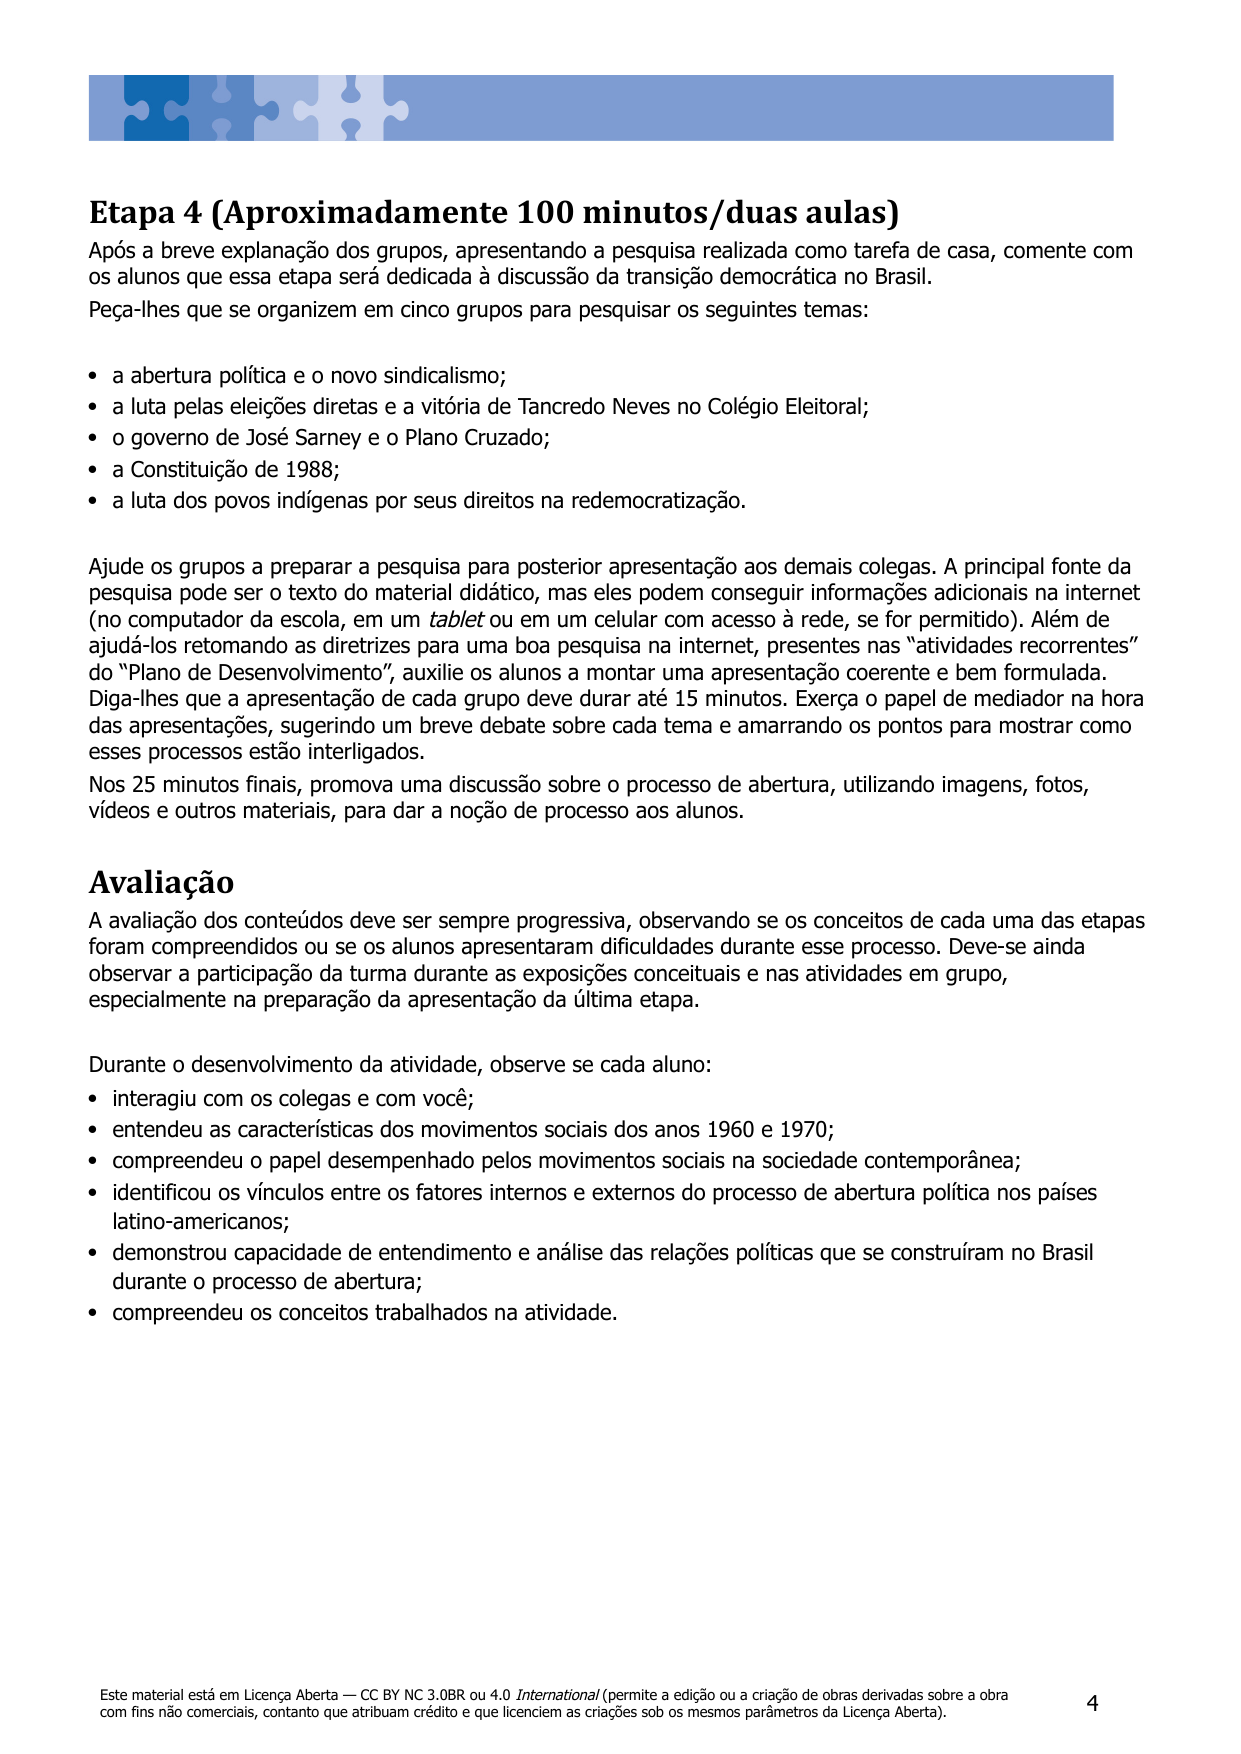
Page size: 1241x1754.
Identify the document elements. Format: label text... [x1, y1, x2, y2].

list a luta pelas eleições diretas e a vitória de Tancredo Neves no Colégio Eleitoral; [89, 391, 1152, 420]
list interagiu com os colegas e com você; [89, 1083, 1152, 1112]
list a Constituição de 1988; [89, 454, 1152, 483]
list entendeu as características dos movimentos sociais dos anos 1960 e 1970; [89, 1114, 1152, 1143]
list compreendeu o papel desempenhado pelos movimentos sociais na sociedade contemporânea; [89, 1145, 1152, 1174]
text A avaliação dos conteúdos deve ser sempre progressiva, observando se os conceitos de cada uma das etapas foram compreendidos ou se os alunos apresentaram dificuldades durante esse processo. Deve-se ainda observar a participação da turma durante as exposições conceituais e nas atividades em grupo, especialmente na preparação da apresentação da última etapa. [89, 906, 1152, 1012]
text Peça-lhes que se organizem em cinco grupos para pesquisar os seguintes temas: [89, 295, 1152, 322]
text Nos 25 minutos finais, promova uma discussão sobre o processo de abertura, utilizando imagens, fotos, vídeos e outros materiais, para dar a noção de processo aos alunos. [89, 770, 1152, 823]
list o governo de José Sarney e o Plano Cruzado; [89, 422, 1152, 452]
list compreendeu os conceitos trabalhados na atividade. [89, 1297, 1152, 1327]
picture [88, 75, 1114, 153]
list a luta dos povos indígenas por seus direitos na redemocratização. [89, 485, 1152, 514]
list demonstrou capacidade de entendimento e análise das relações políticas que se construíram no Brasil durante o processo de abertura; [89, 1237, 1152, 1295]
text Após a breve explanação dos grupos, apresentando a pesquisa realizada como tarefa de casa, comente com os alunos que essa etapa será dedicada à discussão da transição democrática no Brasil. [89, 236, 1152, 289]
list identificou os vínculos entre os fatores internos e externos do processo de abertura política nos países latino-americanos; [89, 1177, 1152, 1235]
text Avaliação [89, 861, 1152, 900]
text Durante o desenvolvimento da atividade, observe se cada aluno: [89, 1051, 1152, 1077]
list a abertura política e o novo sindicalismo; [89, 360, 1152, 389]
text Ajude os grupos a preparar a pesquisa para posterior apresentação aos demais colegas. A principal fonte da pesquisa pode ser o texto do material didático, mas eles podem conseguir informações adicionais na internet (no computador da escola, em um tablet ou em um celular com acesso à rede, se for permitido). Além de ajudá-los retomando as diretrizes para uma boa pesquisa na internet, presentes nas “atividades recorrentes” do “Plano de Desenvolvimento”, auxilie os alunos a montar uma apresentação coerente e bem formulada. Diga-lhes que a apresentação de cada grupo deve durar até 15 minutos. Exerça o papel de mediador na hora das apresentações, sugerindo um breve debate sobre cada tema e amarrando os pontos para mostrar como esses processos estão interligados. [89, 552, 1152, 764]
text Etapa 4 (Aproximadamente 100 minutos/duas aulas) [89, 191, 1152, 230]
